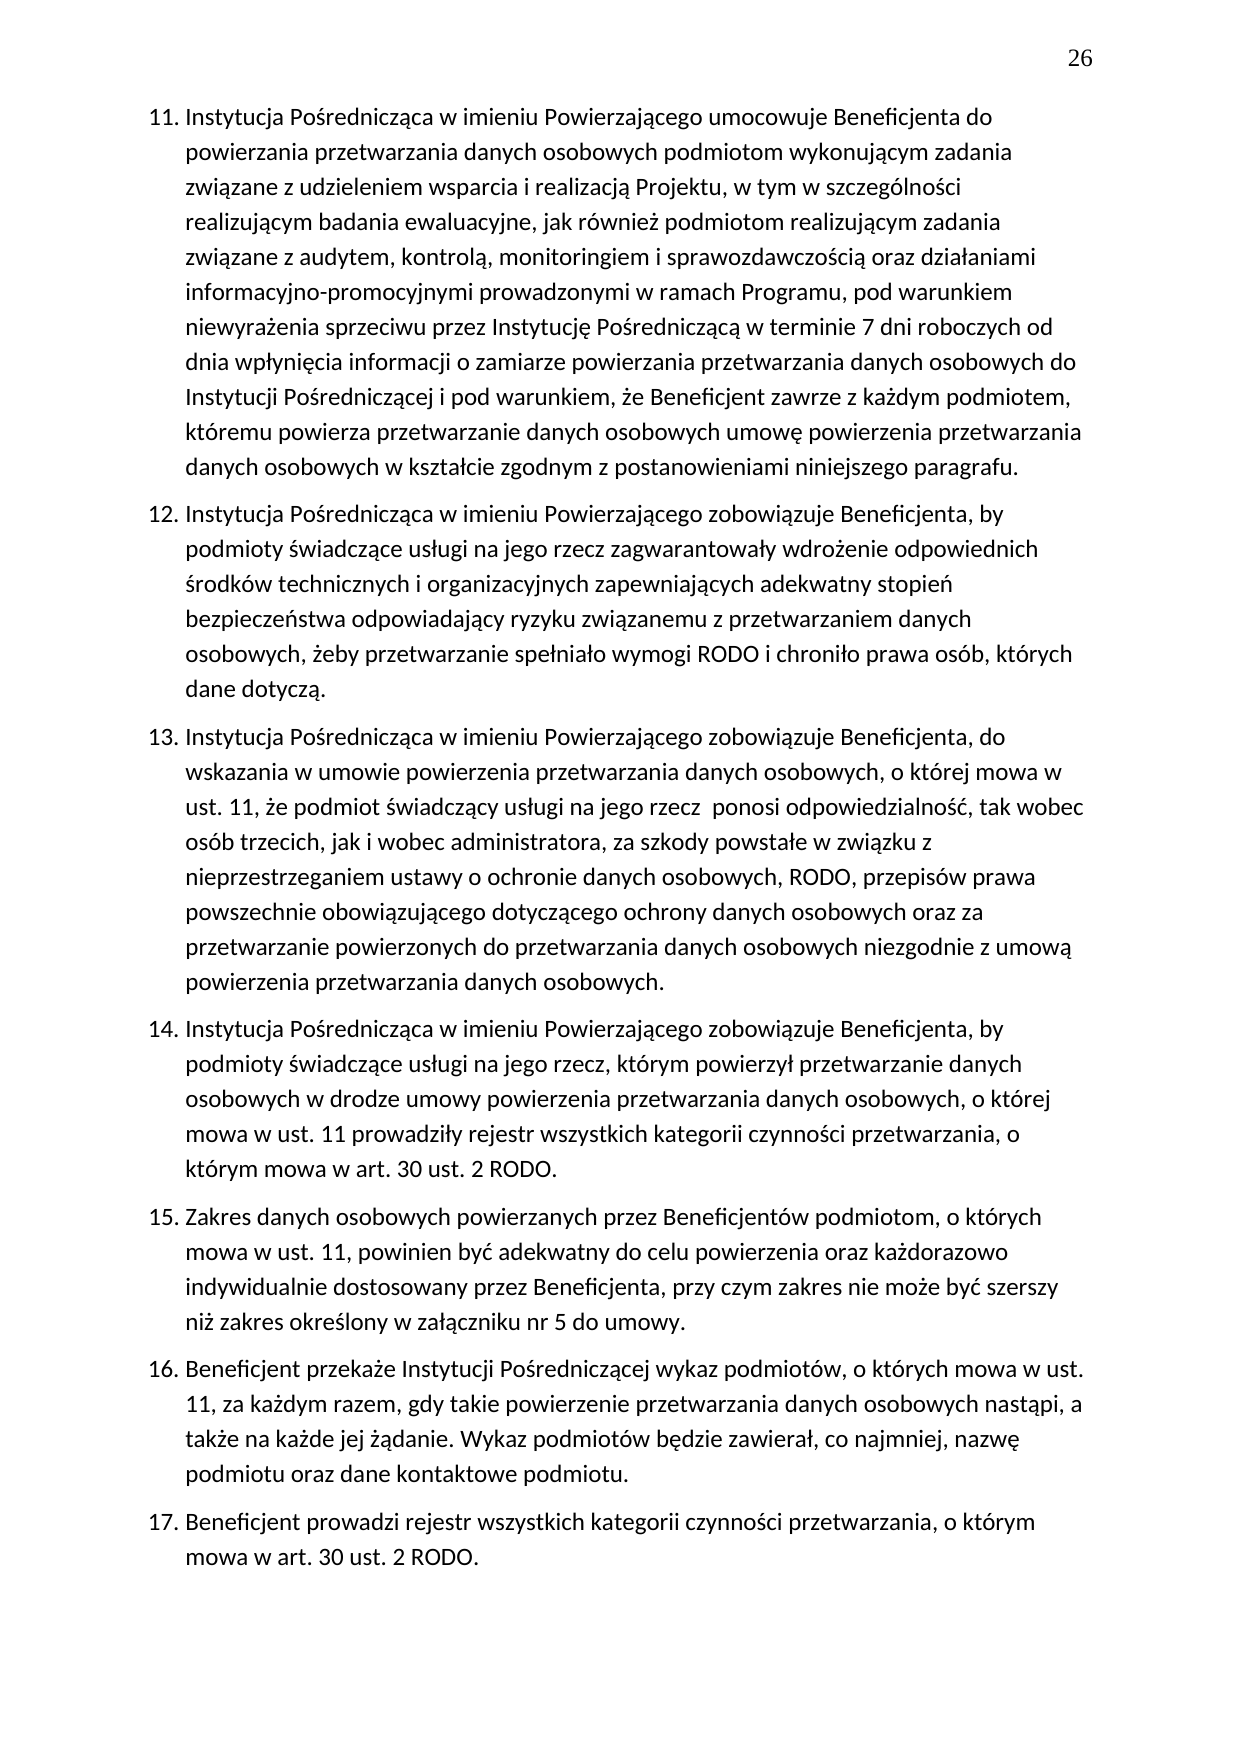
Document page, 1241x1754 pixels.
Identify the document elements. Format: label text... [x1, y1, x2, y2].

list Instytucja Pośrednicząca w imieniu Powierzającego umocowuje Beneficjenta do powierzania przetwarzania danych osobowych podmiotom wykonującym zadania związane z udzieleniem wsparcia i realizacją Projektu, w tym w szczególności realizującym badania ewaluacyjne, jak również podmiotom realizującym zadania związane z audytem, kontrolą, monitoringiem i sprawozdawczością oraz działaniami informacyjno-promocyjnymi prowadzonymi w ramach Programu, pod warunkiem niewyrażenia sprzeciwu przez Instytucję Pośredniczącą w terminie 7 dni roboczych od dnia wpłynięcia informacji o zamiarze powierzania przetwarzania danych osobowych do Instytucji Pośredniczącej i pod warunkiem, że Beneficjent zawrze z każdym podmiotem, któremu powierza przetwarzanie danych osobowych umowę powierzenia przetwarzania danych osobowych w kształcie zgodnym z postanowieniami niniejszego paragrafu. [148, 101, 1092, 482]
list Zakres danych osobowych powierzanych przez Beneficjentów podmiotom, o których mowa w ust. 11, powinien być adekwatny do celu powierzenia oraz każdorazowo indywidualnie dostosowany przez Beneficjenta, przy czym zakres nie może być szerszy niż zakres określony w załączniku nr 5 do umowy. [148, 1201, 1092, 1337]
list Instytucja Pośrednicząca w imieniu Powierzającego zobowiązuje Beneficjenta, do wskazania w umowie powierzenia przetwarzania danych osobowych, o której mowa w ust. 11, że podmiot świadczący usługi na jego rzecz ponosi odpowiedzialność, tak wobec osób trzecich, jak i wobec administratora, za szkody powstałe w związku z nieprzestrzeganiem ustawy o ochronie danych osobowych, RODO, przepisów prawa powszechnie obowiązującego dotyczącego ochrony danych osobowych oraz za przetwarzanie powierzonych do przetwarzania danych osobowych niezgodnie z umową powierzenia przetwarzania danych osobowych. [148, 721, 1092, 997]
list Beneficjent prowadzi rejestr wszystkich kategorii czynności przetwarzania, o którym mowa w art. 30 ust. 2 RODO. [148, 1506, 1092, 1572]
list Instytucja Pośrednicząca w imieniu Powierzającego zobowiązuje Beneficjenta, by podmioty świadczące usługi na jego rzecz, którym powierzył przetwarzanie danych osobowych w drodze umowy powierzenia przetwarzania danych osobowych, o której mowa w ust. 11 prowadziły rejestr wszystkich kategorii czynności przetwarzania, o którym mowa w art. 30 ust. 2 RODO. [148, 1013, 1092, 1184]
list Instytucja Pośrednicząca w imieniu Powierzającego zobowiązuje Beneficjenta, by podmioty świadczące usługi na jego rzecz zagwarantowały wdrożenie odpowiednich środków technicznych i organizacyjnych zapewniających adekwatny stopień bezpieczeństwa odpowiadający ryzyku związanemu z przetwarzaniem danych osobowych, żeby przetwarzanie spełniało wymogi RODO i chroniło prawa osób, których dane dotyczą. [148, 498, 1092, 704]
list Beneficjent przekaże Instytucji Pośredniczącej wykaz podmiotów, o których mowa w ust. 11, za każdym razem, gdy takie powierzenie przetwarzania danych osobowych nastąpi, a także na każde jej żądanie. Wykaz podmiotów będzie zawierał, co najmniej, nazwę podmiotu oraz dane kontaktowe podmiotu. [148, 1353, 1092, 1489]
